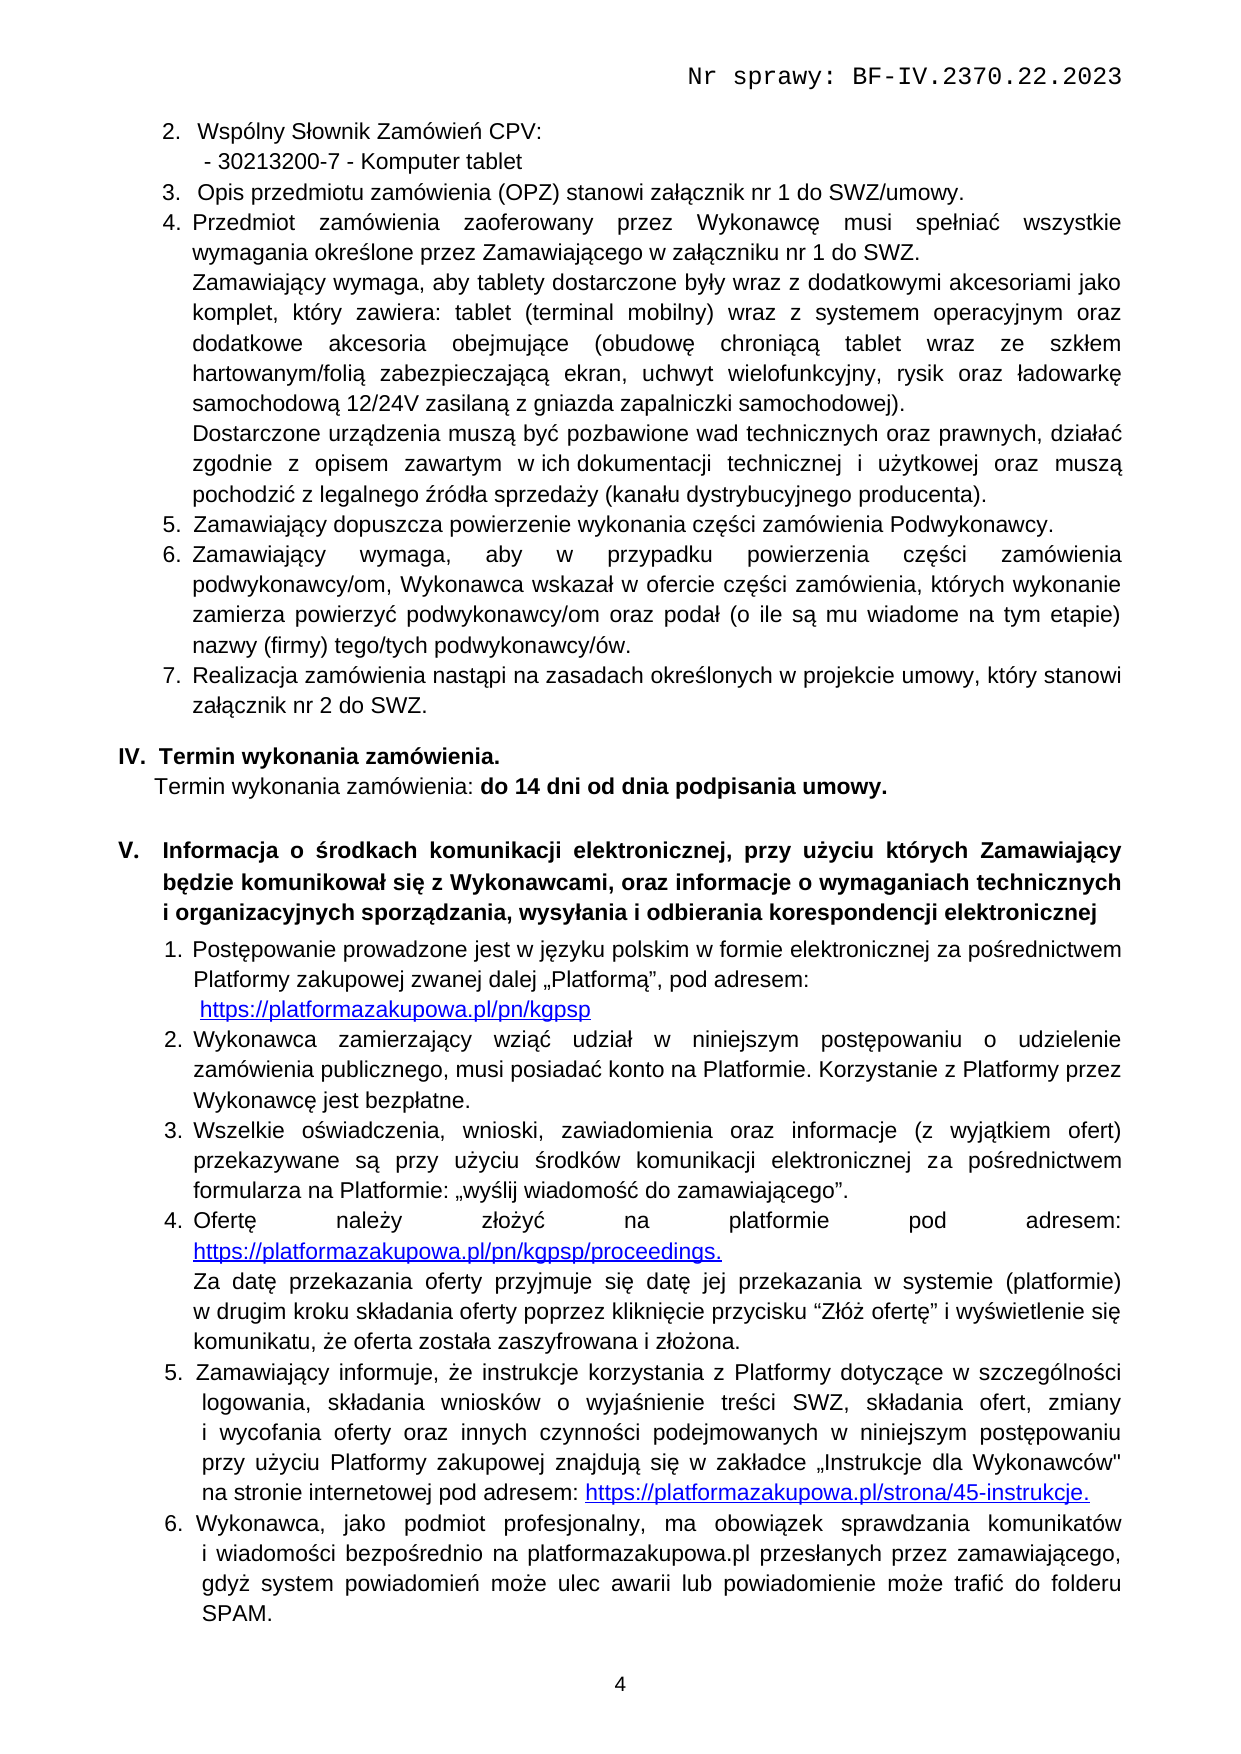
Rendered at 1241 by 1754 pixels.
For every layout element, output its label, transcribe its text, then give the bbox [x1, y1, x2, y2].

list Przedmiot zamówienia zaoferowany przez Wykonawcę musi spełniać wszystkie wymagania określone przez Zamawiającego w załączniku nr 1 do SWZ. [162, 209, 1122, 265]
list Postępowanie prowadzone jest w języku polskim w formie elektronicznej za pośrednictwem Platformy zakupowej zwanej dalej „Platformą”, pod adresem: [164, 936, 1122, 992]
text Zamawiający wymaga, aby tablety dostarczone były wraz z dodatkowymi akcesoriami jako komplet, który zawiera: tablet (terminal mobilny) wraz z systemem operacyjnym oraz dodatkowe akcesoria obejmujące (obudowę chroniącą tablet wraz ze szkłem hartowanym/folią zabezpieczającą ekran, uchwyt wielofunkcyjny, rysik oraz ładowarkę samochodową 12/24V zasilaną z gniazda zapalniczki samochodowej). [192, 269, 1122, 416]
list Wykonawca zamierzający wziąć udział w niniejszym postępowaniu o udzielenie zamówienia publicznego, musi posiadać konto na Platformie. Korzystanie z Platformy przez Wykonawcę jest bezpłatne. [164, 1026, 1122, 1113]
list Zamawiający dopuszcza powierzenie wykonania części zamówienia Podwykonawcy. [162, 511, 1122, 537]
list Wszelkie oświadczenia, wnioski, zawiadomienia oraz informacje (z wyjątkiem ofert) przekazywane są przy użyciu środków komunikacji elektronicznej za pośrednictwem formularza na Platformie: „wyślij wiadomość do zamawiającego”. [164, 1117, 1122, 1203]
text https://platformazakupowa.pl/pn/kgpsp [193, 996, 1122, 1022]
text Za datę przekazania oferty przyjmuje się datę jej przekazania w systemie (platformie) w drugim kroku składania oferty poprzez kliknięcie przycisku “Złóż ofertę” i wyświetlenie się komunikatu, że oferta została zaszyfrowana i złożona. [193, 1268, 1122, 1354]
list Zamawiający wymaga, aby w przypadku powierzenia części zamówienia podwykonawcy/om, Wykonawca wskazał w ofercie części zamówienia, których wykonanie zamierza powierzyć podwykonawcy/om oraz podał (o ile są mu wiadome na tym etapie) nazwy (firmy) tego/tych podwykonawcy/ów. [162, 541, 1122, 658]
text IV. Termin wykonania zamówienia. [118, 743, 1122, 769]
text Dostarczone urządzenia muszą być pozbawione wad technicznych oraz prawnych, działać zgodnie z opisem zawartym w ich dokumentacji technicznej i użytkowej oraz muszą pochodzić z legalnego źródła sprzedaży (kanału dystrybucyjnego producenta). [192, 420, 1122, 507]
list Opis przedmiotu zamówienia (OPZ) stanowi załącznik nr 1 do SWZ/umowy. [162, 178, 1122, 205]
list Zamawiający informuje, że instrukcje korzystania z Platformy dotyczące w szczególności logowania, składania wniosków o wyjaśnienie treści SWZ, składania ofert, zmiany i wycofania oferty oraz innych czynności podejmowanych w niniejszym postępowaniu przy użyciu Platformy zakupowej znajdują się w zakładce „Instrukcje dla Wykonawców" na stronie internetowej pod adresem: https://platformazakupowa.pl/strona/45-instrukcje. [164, 1358, 1122, 1506]
list Informacja o środkach komunikacji elektronicznej, przy użyciu których Zamawiający będzie komunikował się z Wykonawcami, oraz informacje o wymaganiach technicznych i organizacyjnych sporządzania, wysyłania i odbierania korespondencji elektronicznej [118, 834, 1122, 925]
list Ofertę należy złożyć na platformie pod adresem: https://platformazakupowa.pl/pn/kgpsp/proceedings. [164, 1207, 1122, 1264]
list Wspólny Słownik Zamówień CPV: [162, 118, 1122, 144]
list Realizacja zamówienia nastąpi na zasadach określonych w projekcie umowy, który stanowi załącznik nr 2 do SWZ. [162, 662, 1122, 718]
list Wykonawca, jako podmiot profesjonalny, ma obowiązek sprawdzania komunikatów i wiadomości bezpośrednio na platformazakupowa.pl przesłanych przez zamawiającego, gdyż system powiadomień może ulec awarii lub powiadomienie może trafić do folderu SPAM. [164, 1509, 1122, 1626]
text Termin wykonania zamówienia: do 14 dni od dnia podpisania umowy. [118, 773, 1122, 800]
text - 30213200-7 - Komputer tablet [203, 148, 1122, 175]
